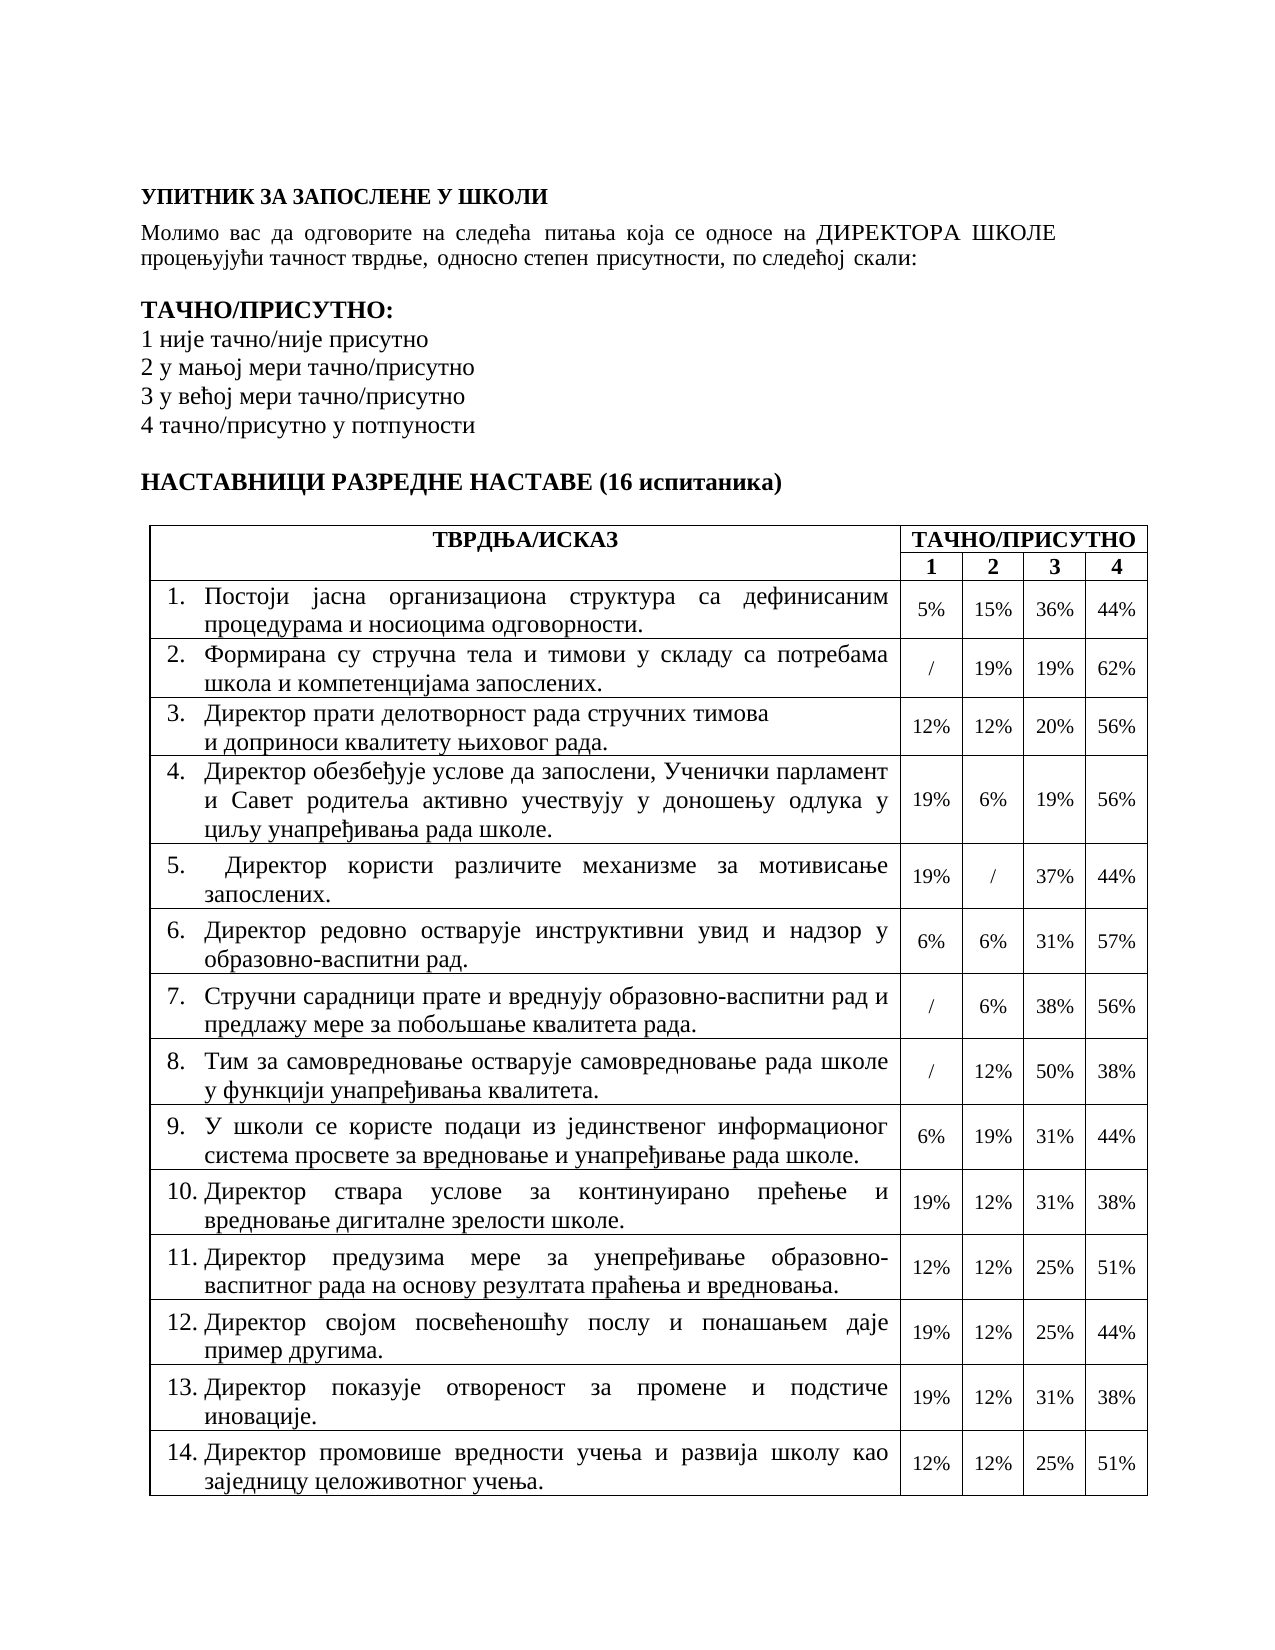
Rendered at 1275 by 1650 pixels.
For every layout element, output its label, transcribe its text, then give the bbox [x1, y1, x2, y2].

table_cell Директор обезбеђује услове да запослени, Ученички парламент и Савет родитеља активно учествују у доношењу одлука у циљу унапређивања рада школе. [151, 756, 900, 843]
text 1 није тачно/није присутно [141, 324, 1125, 352]
table_cell 19% [901, 1170, 962, 1234]
table_cell 19% [963, 639, 1023, 697]
table_cell У школи се користе подаци из јединственог информационог система просвете за вредновање и унапређивање рада школе. [151, 1105, 900, 1169]
table_cell 12% [963, 1300, 1023, 1364]
table_cell 20% [1024, 698, 1085, 755]
table_cell 2 [963, 553, 1023, 580]
table_cell 57% [1086, 909, 1147, 973]
table_cell 19% [901, 844, 962, 908]
table_cell Стручни сарадници прате и вреднују образовно-васпитни рад и предлажу мере за побољшање квалитета рада. [151, 974, 900, 1038]
table_cell 56% [1086, 974, 1147, 1038]
table_cell 19% [1024, 639, 1085, 697]
table_cell 31% [1024, 1105, 1085, 1169]
table_cell 44% [1086, 844, 1147, 908]
table_cell Формирана су стручна тела и тимови у складу са потребама школа и компетенцијама запослених. [151, 639, 900, 697]
table_cell 19% [901, 756, 962, 843]
table_cell Директор прати делотворност рада стручних тимова и доприноси квалитету њиховог рада. [151, 698, 900, 755]
table_cell 56% [1086, 698, 1147, 755]
table_cell 37% [1024, 844, 1085, 908]
table_cell 3 [1024, 553, 1085, 580]
table_cell 19% [901, 1365, 962, 1429]
table_cell 38% [1086, 1039, 1147, 1103]
table_cell 31% [1024, 1365, 1085, 1429]
table_cell 56% [1086, 756, 1147, 843]
table_cell 6% [901, 909, 962, 973]
table_cell 36% [1024, 581, 1085, 638]
table_cell 25% [1024, 1300, 1085, 1364]
table_cell 15% [963, 581, 1023, 638]
table_cell 25% [1024, 1431, 1085, 1495]
table_cell 6% [963, 756, 1023, 843]
table_cell 50% [1024, 1039, 1085, 1103]
table_cell 12% [963, 1431, 1023, 1495]
table_cell 6% [963, 909, 1023, 973]
table_cell 12% [901, 698, 962, 755]
table_cell 19% [963, 1105, 1023, 1169]
table_cell 6% [963, 974, 1023, 1038]
table_cell 19% [901, 1300, 962, 1364]
table_cell 38% [1086, 1365, 1147, 1429]
table_cell Директор предузима мере за унепређивање образовно-васпитног рада на основу резултата праћења и вредновања. [151, 1235, 900, 1299]
table_header ТАЧНО/ПРИСУТНО [901, 526, 1147, 552]
table_cell 25% [1024, 1235, 1085, 1299]
text 3 у већој мери тачно/присутно [141, 381, 1125, 410]
table_cell 38% [1086, 1170, 1147, 1234]
table_cell 44% [1086, 581, 1147, 638]
table_cell 1 [901, 553, 962, 580]
table_cell Директор ствара услове за континуирано прећење и вредновање дигиталне зрелости школе. [151, 1170, 900, 1234]
text 2 у мањој мери тачно/присутно [141, 352, 1125, 381]
table_cell Директор показује отвореност за промене и подстиче иновације. [151, 1365, 900, 1429]
table_cell 51% [1086, 1431, 1147, 1495]
table_cell Директор промовише вредности учења и развија школу као заједницу целоживотног учења. [151, 1431, 900, 1495]
table_cell 19% [1024, 756, 1085, 843]
text УПИТНИК ЗА ЗАПОСЛЕНЕ У ШКОЛИ [141, 183, 1125, 209]
table_cell 31% [1024, 1170, 1085, 1234]
table_cell 12% [901, 1235, 962, 1299]
table_cell Постоји јасна организациона структура са дефинисаним процедурама и носиоцима одговорности. [151, 581, 900, 638]
table_cell Директор редовно остварује инструктивни увид и надзор у образовно-васпитни рад. [151, 909, 900, 973]
table_cell 31% [1024, 909, 1085, 973]
text 4 тачно/присутно у потпуности [141, 410, 1125, 439]
table_cell / [963, 844, 1023, 908]
table_cell 12% [963, 1039, 1023, 1103]
table_header ТВРДЊА/ИСКАЗ [151, 526, 900, 580]
table_cell 12% [963, 1170, 1023, 1234]
text ТАЧНО/ПРИСУТНО: [141, 295, 1125, 324]
table_cell Директор користи различите механизме за мотивисање запослених. [151, 844, 900, 908]
table_cell 51% [1086, 1235, 1147, 1299]
table_cell / [901, 1039, 962, 1103]
table_cell 12% [963, 698, 1023, 755]
table_cell 44% [1086, 1105, 1147, 1169]
table_cell Директор својом посвећеношћу послу и понашањем даје пример другима. [151, 1300, 900, 1364]
table_cell 6% [901, 1105, 962, 1169]
table_cell Тим за самовредновање остварује самовредновање рада школе у функцији унапређивања квалитета. [151, 1039, 900, 1103]
text НАСТАВНИЦИ РАЗРЕДНЕ НАСТАВЕ (16 испитаника) [141, 467, 1125, 496]
table_cell 12% [963, 1235, 1023, 1299]
table_cell 5% [901, 581, 962, 638]
table_cell 38% [1024, 974, 1085, 1038]
table_cell 62% [1086, 639, 1147, 697]
table_cell / [901, 974, 962, 1038]
table_cell / [901, 639, 962, 697]
table_cell 12% [963, 1365, 1023, 1429]
table_cell 44% [1086, 1300, 1147, 1364]
table_cell 4 [1086, 553, 1147, 580]
table_cell 12% [901, 1431, 962, 1495]
text Молимо вас да одговорите на следећа питања која се односе на ДИРЕКТОРА ШКОЛЕ процењујући тачност тврдње, односно степен присутности, по следећој скали: [141, 220, 1057, 270]
